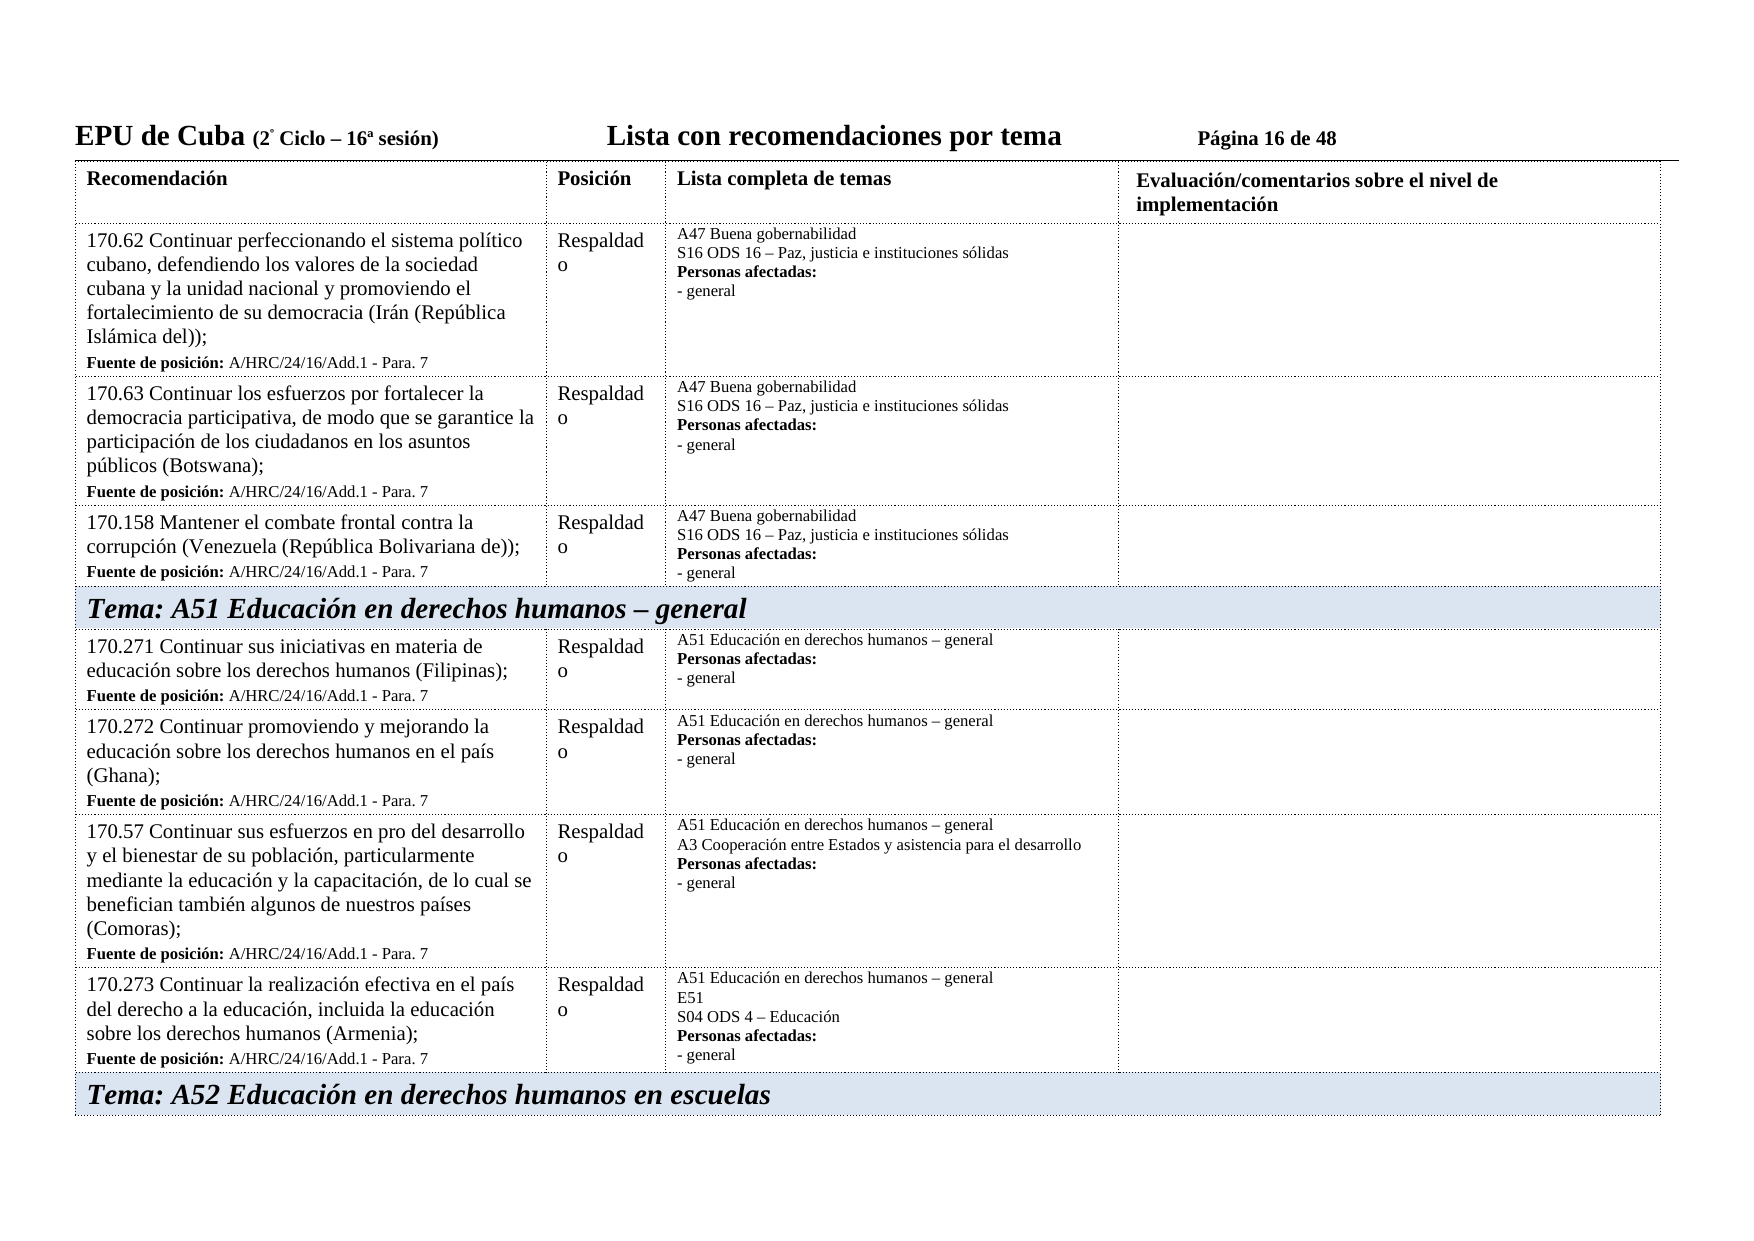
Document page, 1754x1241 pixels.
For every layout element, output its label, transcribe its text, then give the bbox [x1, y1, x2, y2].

table_cell Respaldado [546, 505, 666, 586]
table_cell [1119, 814, 1661, 967]
table_cell [1119, 505, 1661, 586]
table_cell Respaldado [546, 709, 666, 814]
table_cell A51 Educación en derechos humanos – general E51 S04 ODS 4 – Educación Personas afectadas: - general [666, 967, 1119, 1072]
table_header Posición [546, 161, 666, 223]
table_cell 170.63 Continuar los esfuerzos por fortalecer la democracia participativa, de modo que se garantice la participación de los ciudadanos en los asuntos públicos (Botswana); Fuente de posición: A/HRC/24/16/Add.1 - Para. 7 [75, 376, 546, 505]
table_cell 170.62 Continuar perfeccionando el sistema político cubano, defendiendo los valores de la sociedad cubana y la unidad nacional y promoviendo el fortalecimiento de su democracia (Irán (República Islámica del)); Fuente de posición: A/HRC/24/16/Add.1 - Para. 7 [75, 223, 546, 376]
table_cell 170.273 Continuar la realización efectiva en el país del derecho a la educación, incluida la educación sobre los derechos humanos (Armenia); Fuente de posición: A/HRC/24/16/Add.1 - Para. 7 [75, 967, 546, 1072]
table_cell A51 Educación en derechos humanos – general A3 Cooperación entre Estados y asistencia para el desarrollo Personas afectadas: - general [666, 814, 1119, 967]
table_header Evaluación/comentarios sobre el nivel de implementación [1119, 161, 1661, 223]
table_cell Respaldado [546, 223, 666, 376]
table_cell A47 Buena gobernabilidad S16 ODS 16 – Paz, justicia e instituciones sólidas Personas afectadas: - general [666, 505, 1119, 586]
table_cell A51 Educación en derechos humanos – general Personas afectadas: - general [666, 629, 1119, 709]
table_cell A47 Buena gobernabilidad S16 ODS 16 – Paz, justicia e instituciones sólidas Personas afectadas: - general [666, 376, 1119, 505]
table_cell 170.271 Continuar sus iniciativas en materia de educación sobre los derechos humanos (Filipinas); Fuente de posición: A/HRC/24/16/Add.1 - Para. 7 [75, 629, 546, 709]
table_header Recomendación [75, 161, 546, 223]
table_cell Respaldado [546, 376, 666, 505]
table_cell Tema: A51 Educación en derechos humanos – general [75, 586, 1661, 628]
table_cell 170.57 Continuar sus esfuerzos en pro del desarrollo y el bienestar de su población, particularmente mediante la educación y la capacitación, de lo cual se benefician también algunos de nuestros países (Comoras); Fuente de posición: A/HRC/24/16/Add.1 - Para. 7 [75, 814, 546, 967]
table_cell 170.272 Continuar promoviendo y mejorando la educación sobre los derechos humanos en el país (Ghana); Fuente de posición: A/HRC/24/16/Add.1 - Para. 7 [75, 709, 546, 814]
table_cell [1119, 967, 1661, 1072]
table_cell [1119, 629, 1661, 709]
table_cell Tema: A52 Educación en derechos humanos en escuelas [75, 1072, 1661, 1115]
table_cell Respaldado [546, 814, 666, 967]
table_cell Respaldado [546, 629, 666, 709]
table_cell A47 Buena gobernabilidad S16 ODS 16 – Paz, justicia e instituciones sólidas Personas afectadas: - general [666, 223, 1119, 376]
table_cell [1119, 376, 1661, 505]
table_header Lista completa de temas [666, 161, 1119, 223]
table_cell Respaldado [546, 967, 666, 1072]
table_cell [1119, 223, 1661, 376]
table_cell A51 Educación en derechos humanos – general Personas afectadas: - general [666, 709, 1119, 814]
table_cell 170.158 Mantener el combate frontal contra la corrupción (Venezuela (República Bolivariana de)); Fuente de posición: A/HRC/24/16/Add.1 - Para. 7 [75, 505, 546, 586]
table_cell [1119, 709, 1661, 814]
